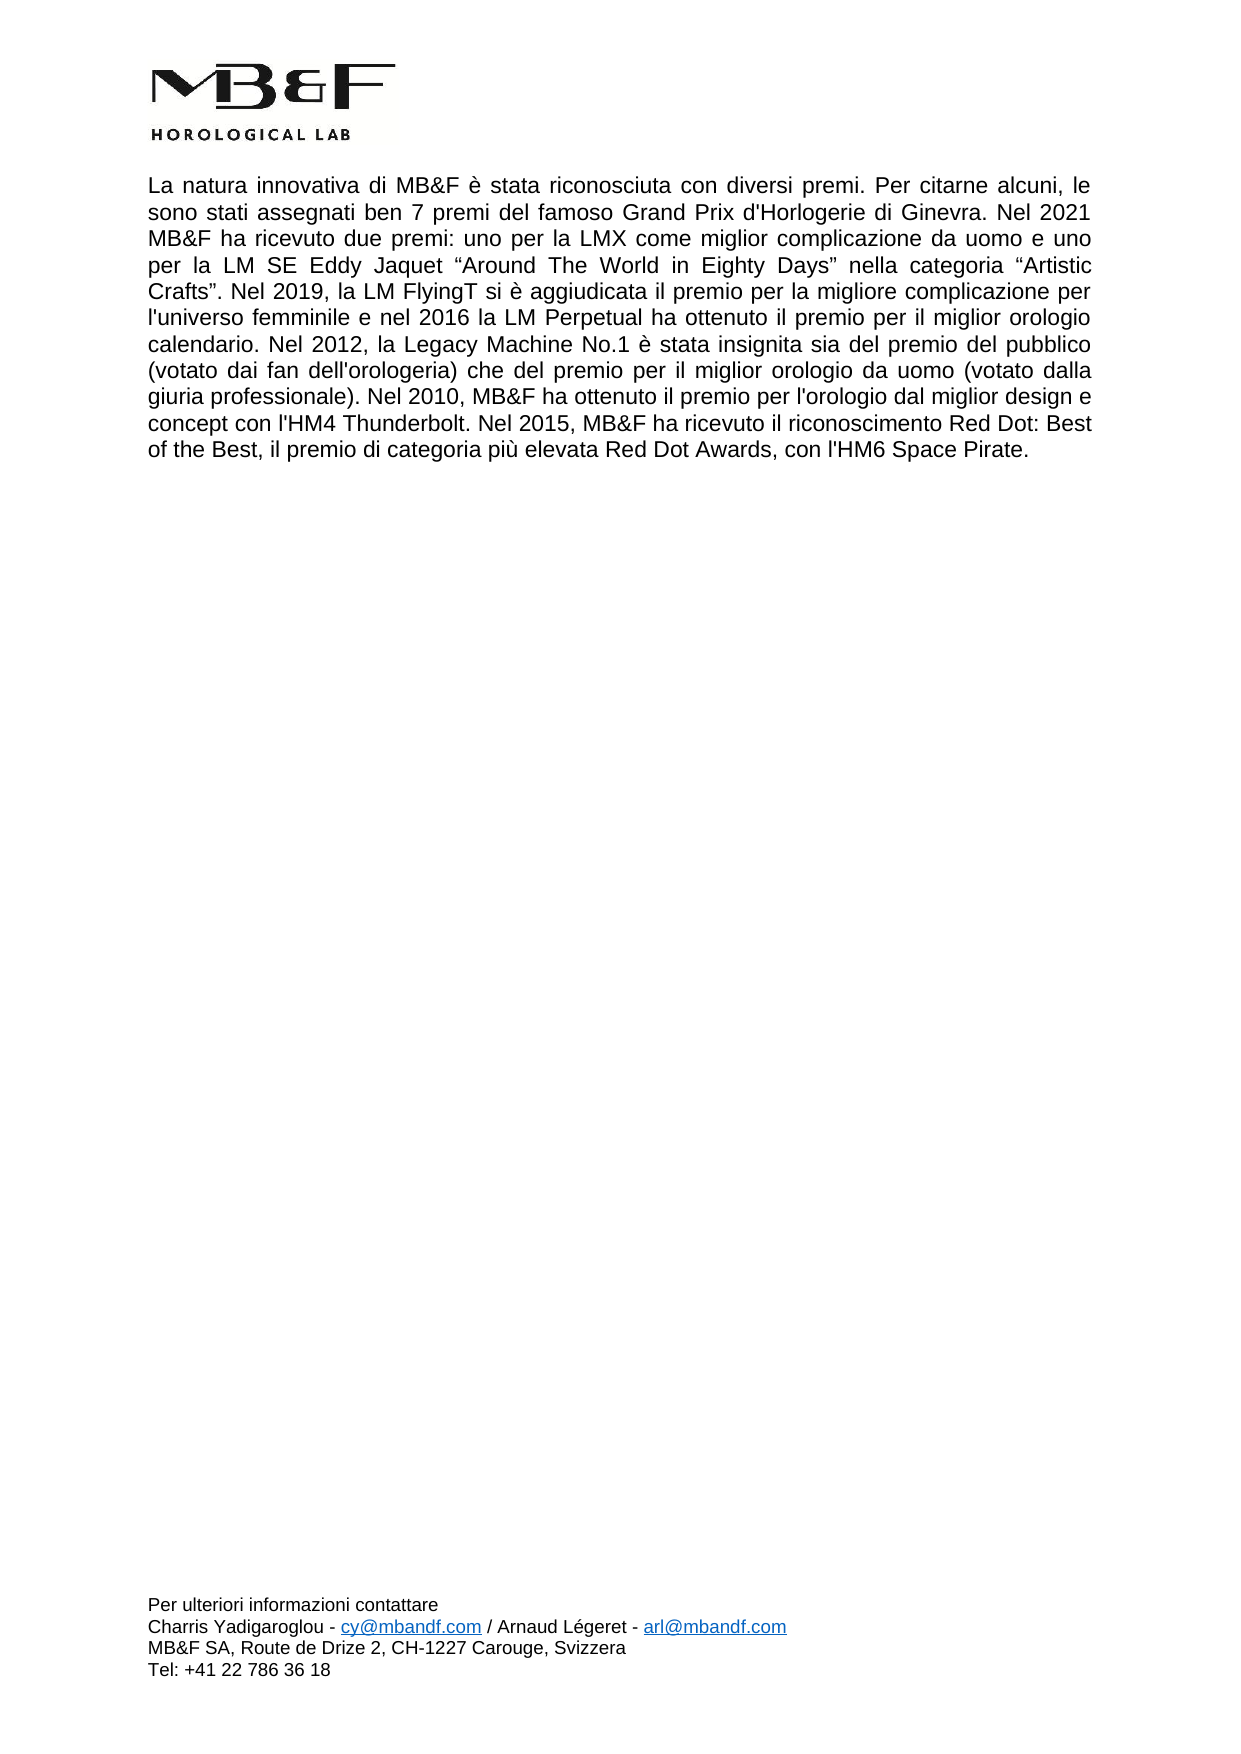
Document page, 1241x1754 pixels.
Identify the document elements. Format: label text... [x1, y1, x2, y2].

picture [147, 59, 400, 145]
text La natura innovativa di MB&F è stata riconosciuta con diversi premi. Per citarne alcuni, le sono stati assegnati ben 7 premi del famoso Grand Prix d'Horlogerie di Ginevra. Nel 2021 MB&F ha ricevuto due premi: uno per la LMX come miglior complicazione da uomo e uno per la LM SE Eddy Jaquet “Around The World in Eighty Days” nella categoria “Artistic Crafts”. Nel 2019, la LM FlyingT si è aggiudicata il premio per la migliore complicazione per l'universo femminile e nel 2016 la LM Perpetual ha ottenuto il premio per il miglior orologio calendario. Nel 2012, la Legacy Machine No.1 è stata insignita sia del premio del pubblico (votato dai fan dell'orologeria) che del premio per il miglior orologio da uomo (votato dalla giuria professionale). Nel 2010, MB&F ha ottenuto il premio per l'orologio dal miglior design e concept con l'HM4 Thunderbolt. Nel 2015, MB&F ha ricevuto il riconoscimento Red Dot: Best of the Best, il premio di categoria più elevata Red Dot Awards, con l'HM6 Space Pirate. [148, 172, 1093, 462]
